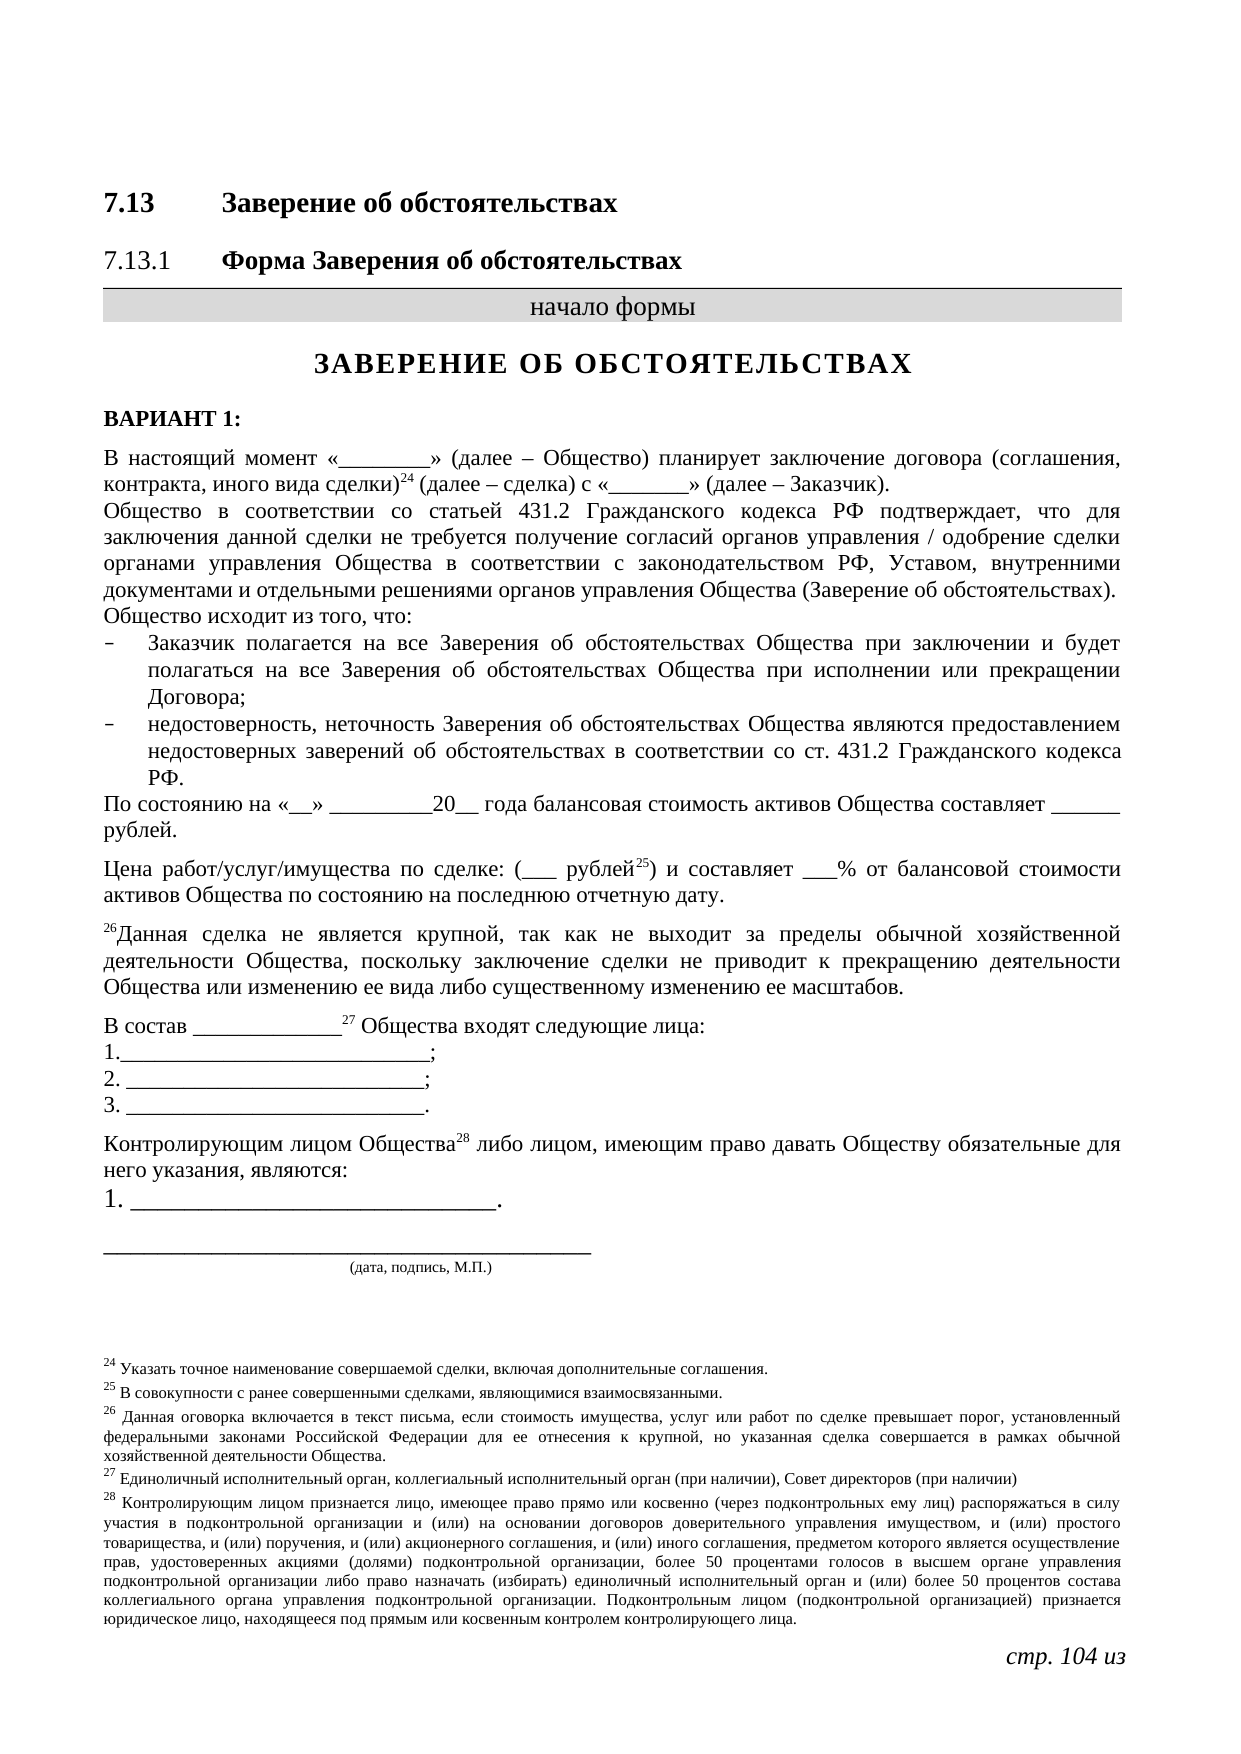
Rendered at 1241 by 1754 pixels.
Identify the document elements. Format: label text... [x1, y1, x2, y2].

text (дата, подпись, М.П.) [103, 1257, 738, 1288]
text 1.___________________________; [103, 1038, 1122, 1065]
text В настоящий момент «________» (далее – Общество) планирует заключение договора (соглашения, контракта, иного вида сделки) (далее – сделка) с «_______» (далее – Заказчик). [103, 444, 1122, 497]
list Форма Заверения об обстоятельствах [103, 244, 1122, 275]
list недостоверность, неточность Заверения об обстоятельствах Общества являются предоставлением недостоверных заверений об обстоятельствах в соответствии со ст. 431.2 Гражданского кодекса РФ. [103, 709, 1122, 790]
text Общество в соответствии со статьей 431.2 Гражданского кодекса РФ подтверждает, что для заключения данной сделки не требуется получение согласий органов управления / одобрение сделки органами управления Общества в соответствии с законодательством РФ, Уставом, внутренними документами и отдельными решениями органов управления Общества (Заверение об обстоятельствах). [103, 497, 1122, 602]
text Общество исходит из того, что: [103, 602, 1122, 628]
text В состав _____________ Общества входят следующие лица: [103, 1012, 1122, 1038]
subtitle Заверение об обстоятельствах [103, 185, 1122, 219]
text 3. __________________________. [103, 1091, 1122, 1117]
text Данная сделка не является крупной, так как не выходит за пределы обычной хозяйственной деятельности Общества, поскольку заключение сделки не приводит к прекращению деятельности Общества или изменению ее вида либо существенному изменению ее масштабов. [103, 920, 1122, 999]
text Заверение об обстоятельствах [103, 347, 1122, 380]
text 2. __________________________; [103, 1065, 1122, 1091]
text ____________________________________ [103, 1226, 1122, 1257]
text 1. ___________________________. [103, 1183, 1122, 1214]
text Контролирующим лицом Общества либо лицом, имеющим право давать Обществу обязательные для него указания, являются: [103, 1130, 1122, 1183]
text Цена работ/услуг/имущества по сделке: (___ рублей) и составляет ___% от балансовой стоимости активов Общества по состоянию на последнюю отчетную дату. [103, 855, 1122, 908]
text ВАРИАНТ 1: [103, 405, 1122, 432]
text По состоянию на «__» _________20__ года балансовая стоимость активов Общества составляет ______ рублей. [103, 790, 1122, 843]
list Заказчик полагается на все Заверения об обстоятельствах Общества при заключении и будет полагаться на все Заверения об обстоятельствах Общества при исполнении или прекращении Договора; [103, 628, 1122, 709]
text начало формы [103, 289, 1122, 322]
